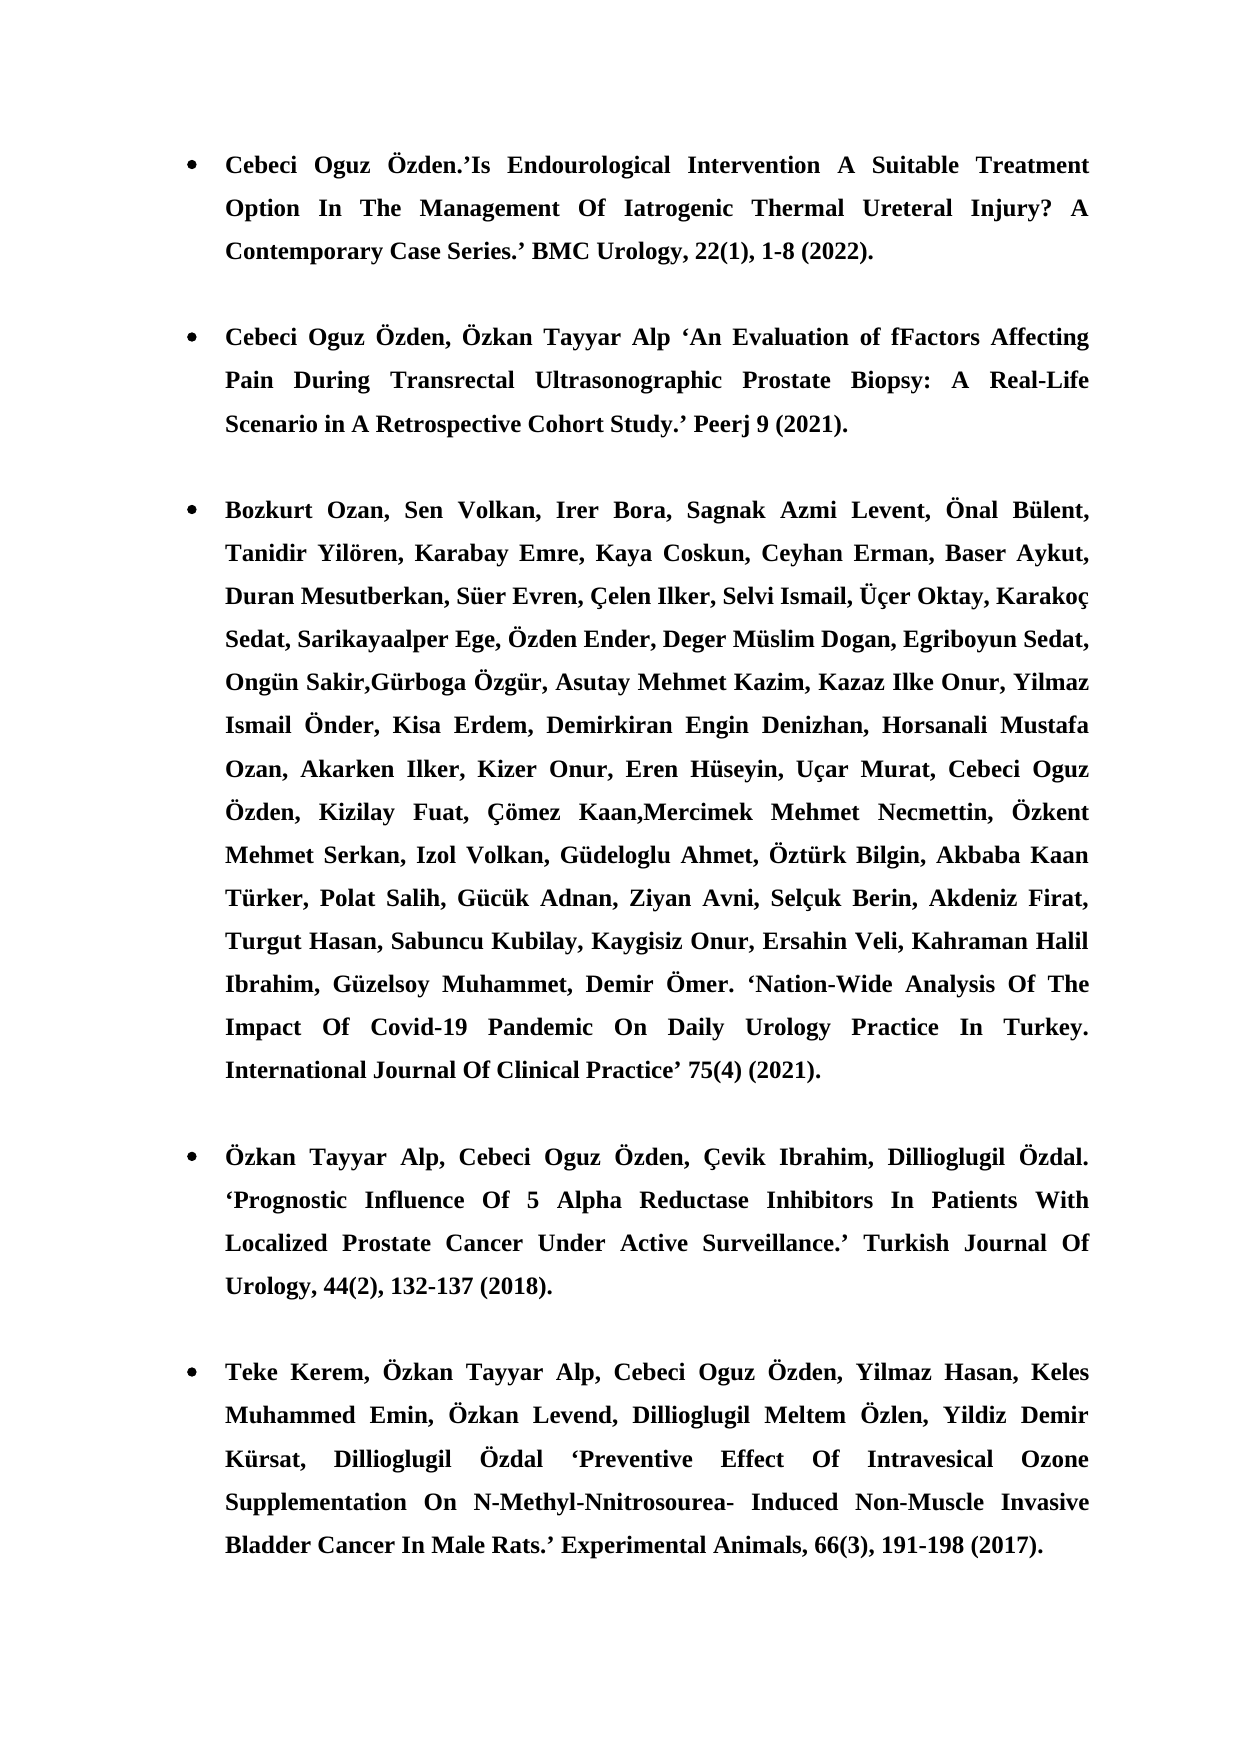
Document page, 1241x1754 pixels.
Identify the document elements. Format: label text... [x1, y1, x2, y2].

list Cebeci Oguz Özden, Özkan Tayyar Alp ‘An Evaluation of fFactors Affecting Pain During Transrectal Ultrasonographic Prostate Biopsy: A Real-Life Scenario in A Retrospective Cohort Study.’ Peerj 9 (2021). [187, 322, 1090, 437]
list Cebeci Oguz Özden.’Is Endourological Intervention A Suitable Treatment Option In The Management Of Iatrogenic Thermal Ureteral Injury? A Contemporary Case Series.’ BMC Urology, 22(1), 1-8 (2022). [187, 150, 1090, 265]
list Teke Kerem, Özkan Tayyar Alp, Cebeci Oguz Özden, Yilmaz Hasan, Keles Muhammed Emin, Özkan Levend, Dillioglugil Meltem Özlen, Yildiz Demir Kürsat, Dillioglugil Özdal ‘Preventive Effect Of Intravesical Ozone Supplementation On N-Methyl-Nnitrosourea- Induced Non-Muscle Invasive Bladder Cancer In Male Rats.’ Experimental Animals, 66(3), 191-198 (2017). [187, 1357, 1090, 1559]
list Özkan Tayyar Alp, Cebeci Oguz Özden, Çevik Ibrahim, Dillioglugil Özdal. ‘Prognostic Influence Of 5 Alpha Reductase Inhibitors In Patients With Localized Prostate Cancer Under Active Surveillance.’ Turkish Journal Of Urology, 44(2), 132-137 (2018). [187, 1142, 1090, 1300]
list Bozkurt Ozan, Sen Volkan, Irer Bora, Sagnak Azmi Levent, Önal Bülent, Tanidir Yilören, Karabay Emre, Kaya Coskun, Ceyhan Erman, Baser Aykut, Duran Mesutberkan, Süer Evren, Çelen Ilker, Selvi Ismail, Üçer Oktay, Karakoç Sedat, Sarikayaalper Ege, Özden Ender, Deger Müslim Dogan, Egriboyun Sedat, Ongün Sakir,Gürboga Özgür, Asutay Mehmet Kazim, Kazaz Ilke Onur, Yilmaz Ismail Önder, Kisa Erdem, Demirkiran Engin Denizhan, Horsanali Mustafa Ozan, Akarken Ilker, Kizer Onur, Eren Hüseyin, Uçar Murat, Cebeci Oguz Özden, Kizilay Fuat, Çömez Kaan,Mercimek Mehmet Necmettin, Özkent Mehmet Serkan, Izol Volkan, Güdeloglu Ahmet, Öztürk Bilgin, Akbaba Kaan Türker, Polat Salih, Gücük Adnan, Ziyan Avni, Selçuk Berin, Akdeniz Firat, Turgut Hasan, Sabuncu Kubilay, Kaygisiz Onur, Ersahin Veli, Kahraman Halil Ibrahim, Güzelsoy Muhammet, Demir Ömer. ‘Nation-Wide Analysis Of The Impact Of Covid-19 Pandemic On Daily Urology Practice In Turkey. International Journal Of Clinical Practice’ 75(4) (2021). [187, 495, 1090, 1084]
